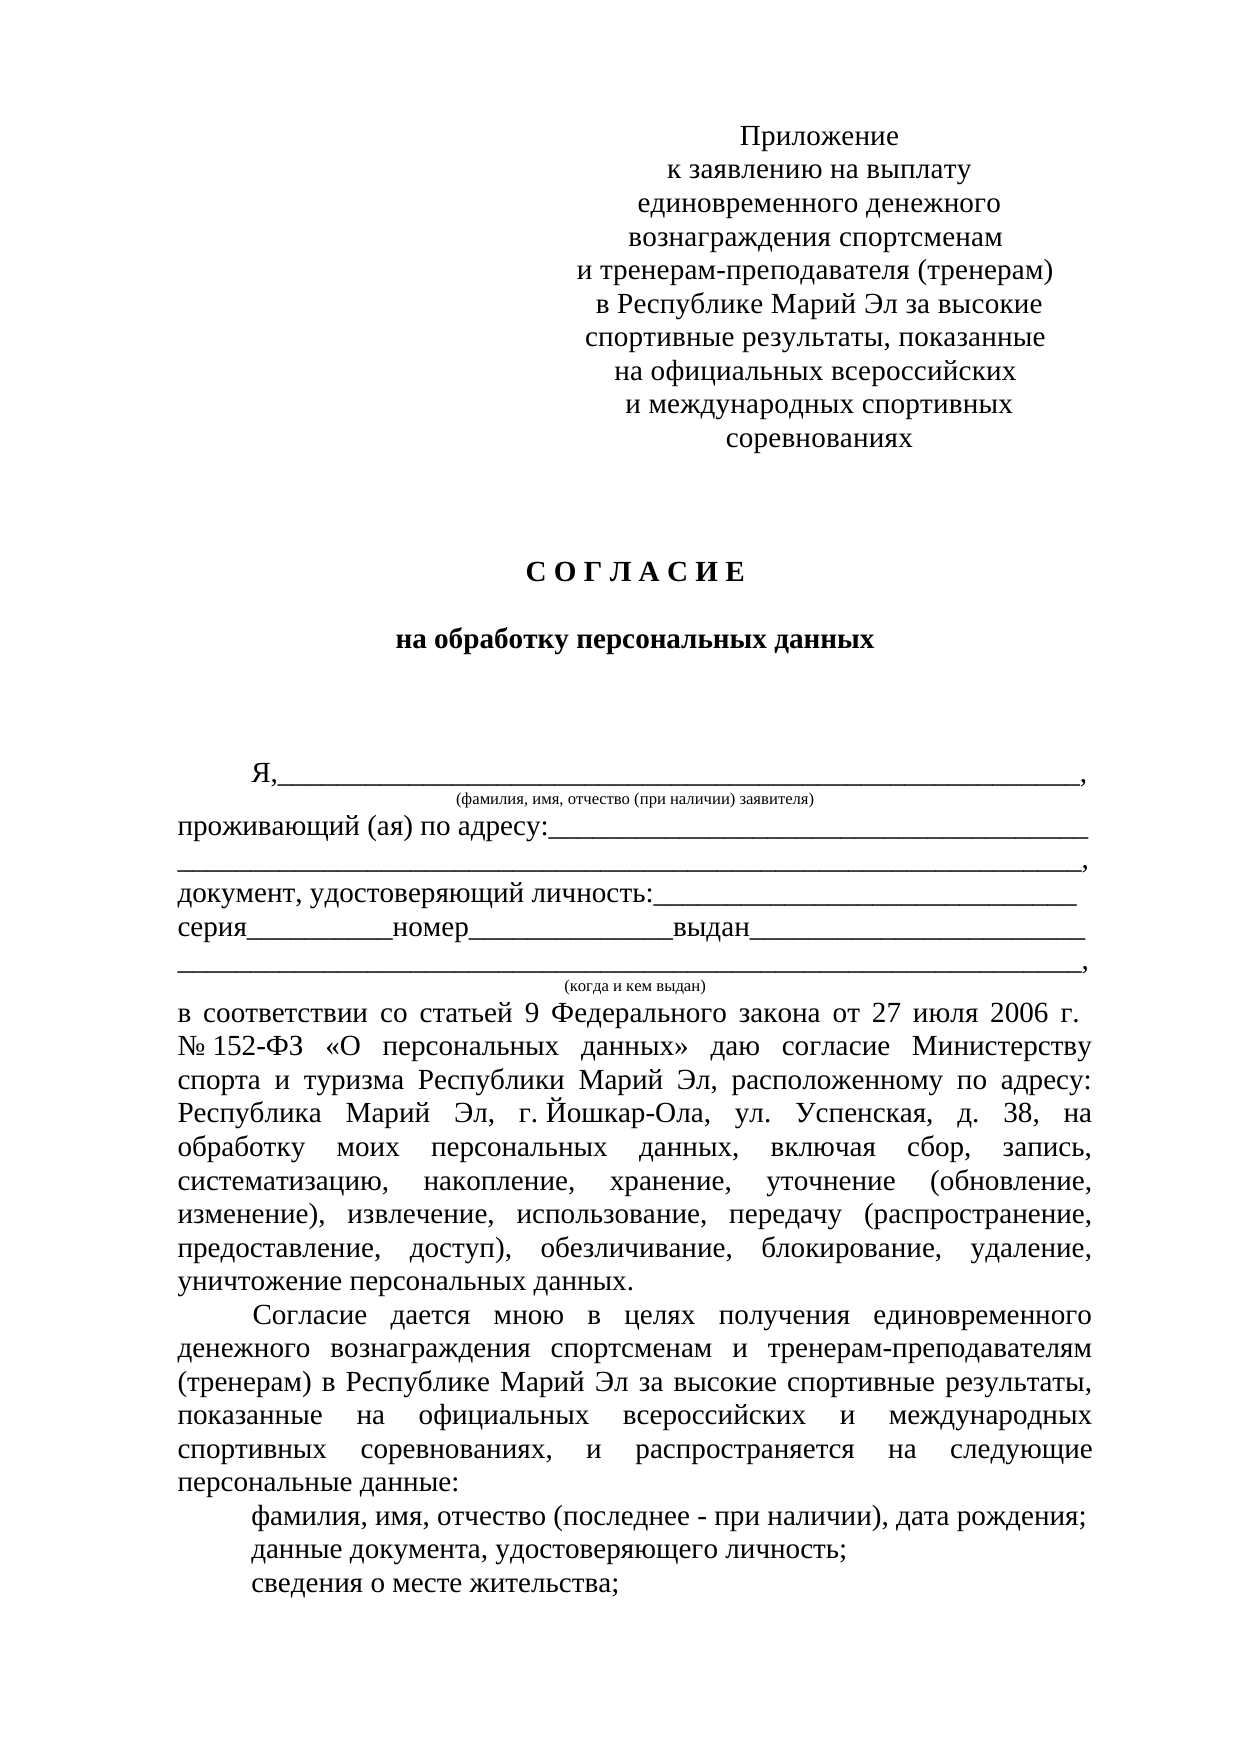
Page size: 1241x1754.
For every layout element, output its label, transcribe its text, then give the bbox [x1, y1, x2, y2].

text к заявлению на выплату [546, 152, 1093, 185]
text проживающий (ая) по адресу:_____________________________________ [177, 808, 1093, 842]
text сведения о месте жительства; [177, 1565, 1093, 1599]
text данные документа, удостоверяющего личность; [177, 1532, 1093, 1565]
text С О Г Л А С И Е [177, 554, 1093, 588]
text фамилия, имя, отчество (последнее - при наличии), дата рождения; [177, 1498, 1093, 1532]
text Я,_______________________________________________________, [177, 755, 1093, 789]
text Согласие дается мною в целях получения единовременного денежного вознаграждения спортсменам и тренерам-преподавателям (тренерам) в Республике Марий Эл за высокие спортивные результаты, показанные на официальных всероссийских и международных спортивных соревнованиях, и распространяется на следующие персональные данные: [177, 1297, 1093, 1498]
text (фамилия, имя, отчество (при наличии) заявителя) [177, 789, 1093, 808]
text вознаграждения спортсменам и тренерам-преподавателя (тренерам) в Республике Марий Эл за высокие спортивные результаты, показанные на официальных всероссийских и международных спортивных [546, 219, 1093, 420]
text единовременного денежного [546, 185, 1093, 219]
text ______________________________________________________________, [177, 842, 1093, 875]
text серия__________номер______________выдан_____________________________________________________________________________________, [177, 909, 1093, 976]
text соревнованиях [546, 420, 1093, 453]
text документ, удостоверяющий личность:_____________________________ [177, 875, 1093, 909]
text (когда и кем выдан) [177, 976, 1093, 995]
text в соответствии со статьей 9 Федерального закона от 27 июля 2006 г. № 152-ФЗ «О персональных данных» даю согласие Министерству спорта и туризма Республики Марий Эл, расположенному по адресу: Республика Марий Эл, г. Йошкар-Ола, ул. Успенская, д. 38, на обработку моих персональных данных, включая сбор, запись, систематизацию, накопление, хранение, уточнение (обновление, изменение), извлечение, использование, передачу (распространение, предоставление, доступ), обезличивание, блокирование, удаление, уничтожение персональных данных. [177, 995, 1093, 1297]
text Приложение [546, 118, 1093, 152]
text на обработку персональных данных [177, 621, 1093, 655]
